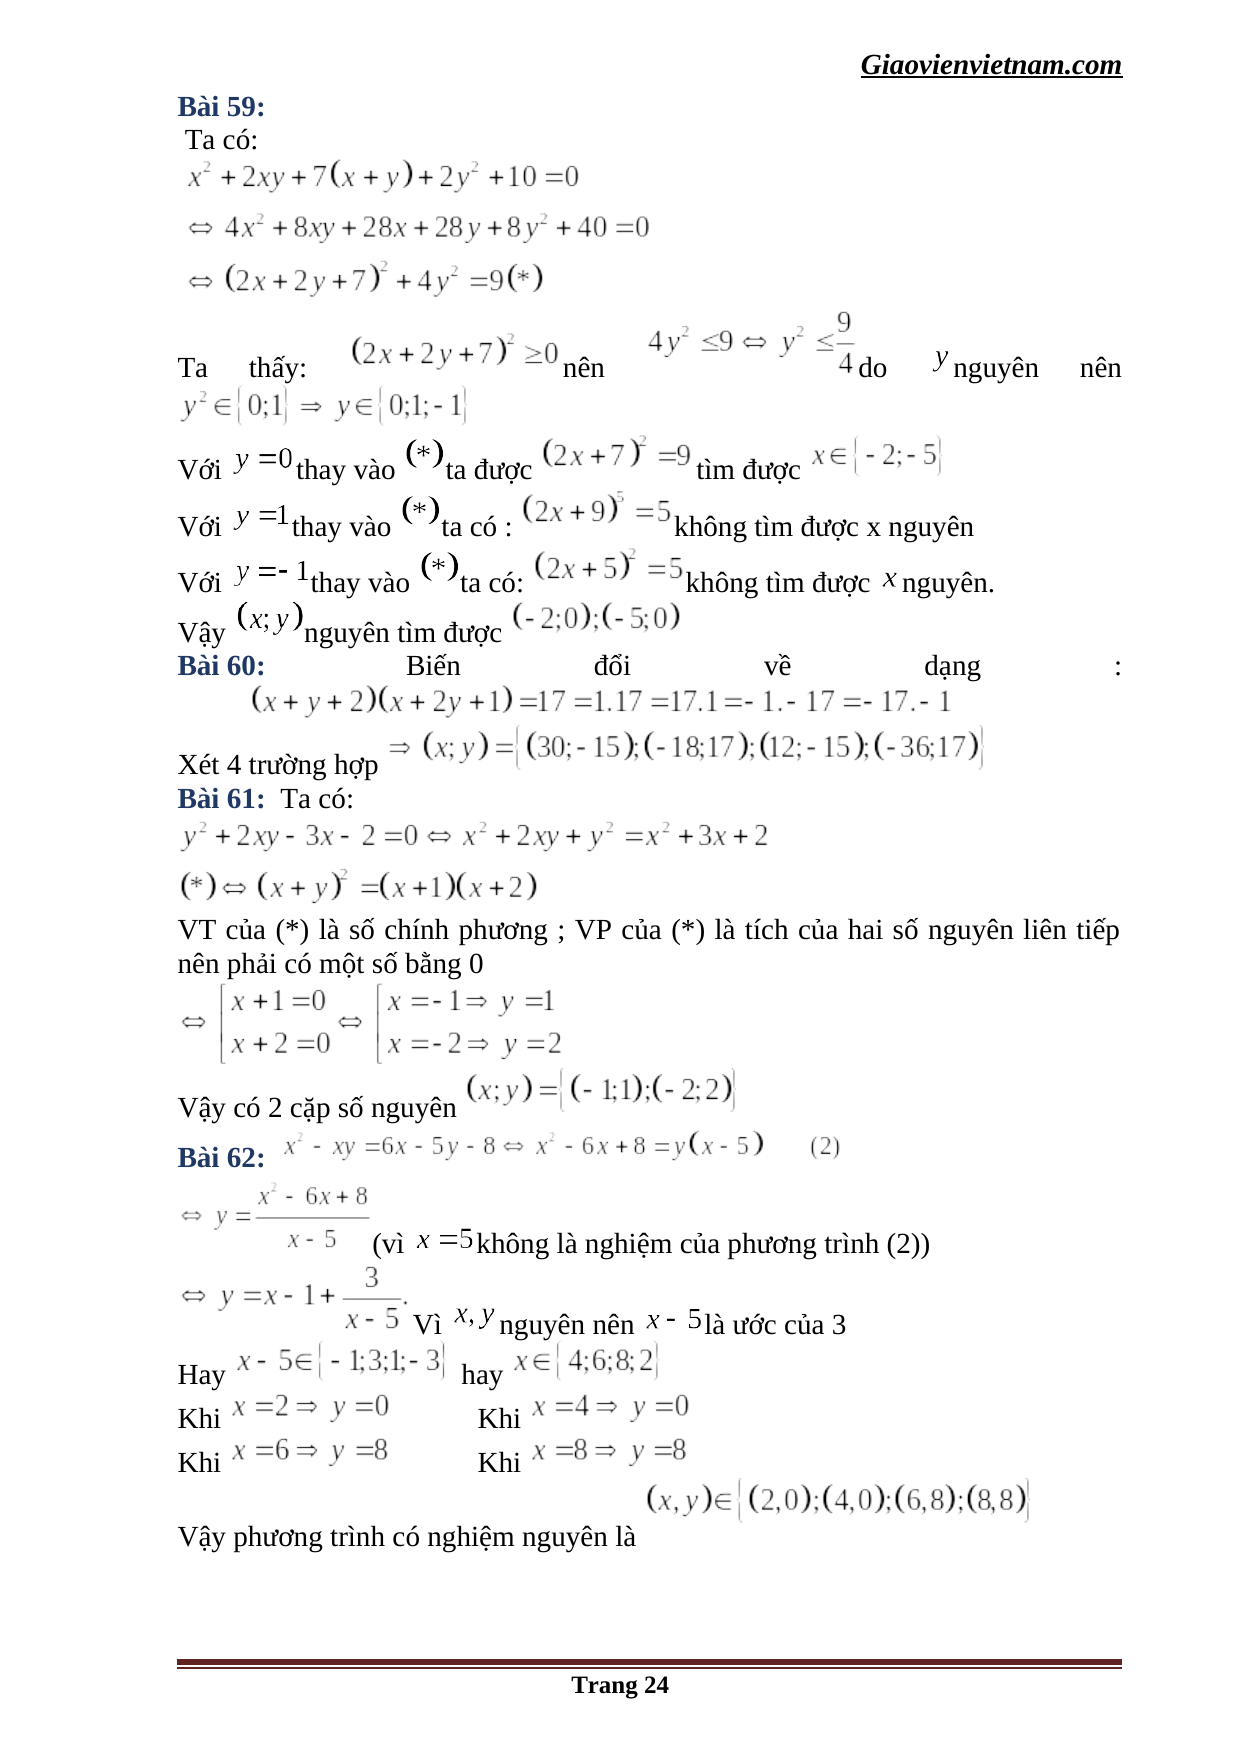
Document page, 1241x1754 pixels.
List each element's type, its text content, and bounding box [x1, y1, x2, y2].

list Hay hay [177, 1341, 1122, 1391]
text Biến đổi về dạng : [177, 648, 1122, 726]
list VT của (*) là số chính phương ; VP của (*) là tích của hai số nguyên liên tiếp nên phải có một số bằng 0 [177, 912, 1122, 979]
text Ta thấy: nên do nguyên nên [177, 305, 1122, 430]
text Xét 4 trường hợp [177, 726, 1122, 781]
list Khi Khi [177, 1435, 1122, 1478]
text Với thay vào ta có : không tìm được x nguyên [177, 486, 1122, 542]
text Vậy nguyên tìm được [177, 598, 1122, 648]
text Với thay vào ta có: không tìm được nguyên. [177, 542, 1122, 598]
text Vậy phương trình có nghiệm nguyên là [177, 1478, 1122, 1553]
text Với thay vào ta được tìm được [177, 430, 1122, 486]
list (vì không là nghiệm của phương trình (2)) [177, 1173, 1122, 1260]
text Ta có: [177, 122, 1122, 156]
text Ta có: [177, 781, 1122, 814]
list Vì nguyên nên là ước của 3 [177, 1260, 1122, 1341]
list Khi Khi [177, 1391, 1122, 1435]
list Vậy có 2 cặp số nguyên [177, 1068, 1122, 1123]
